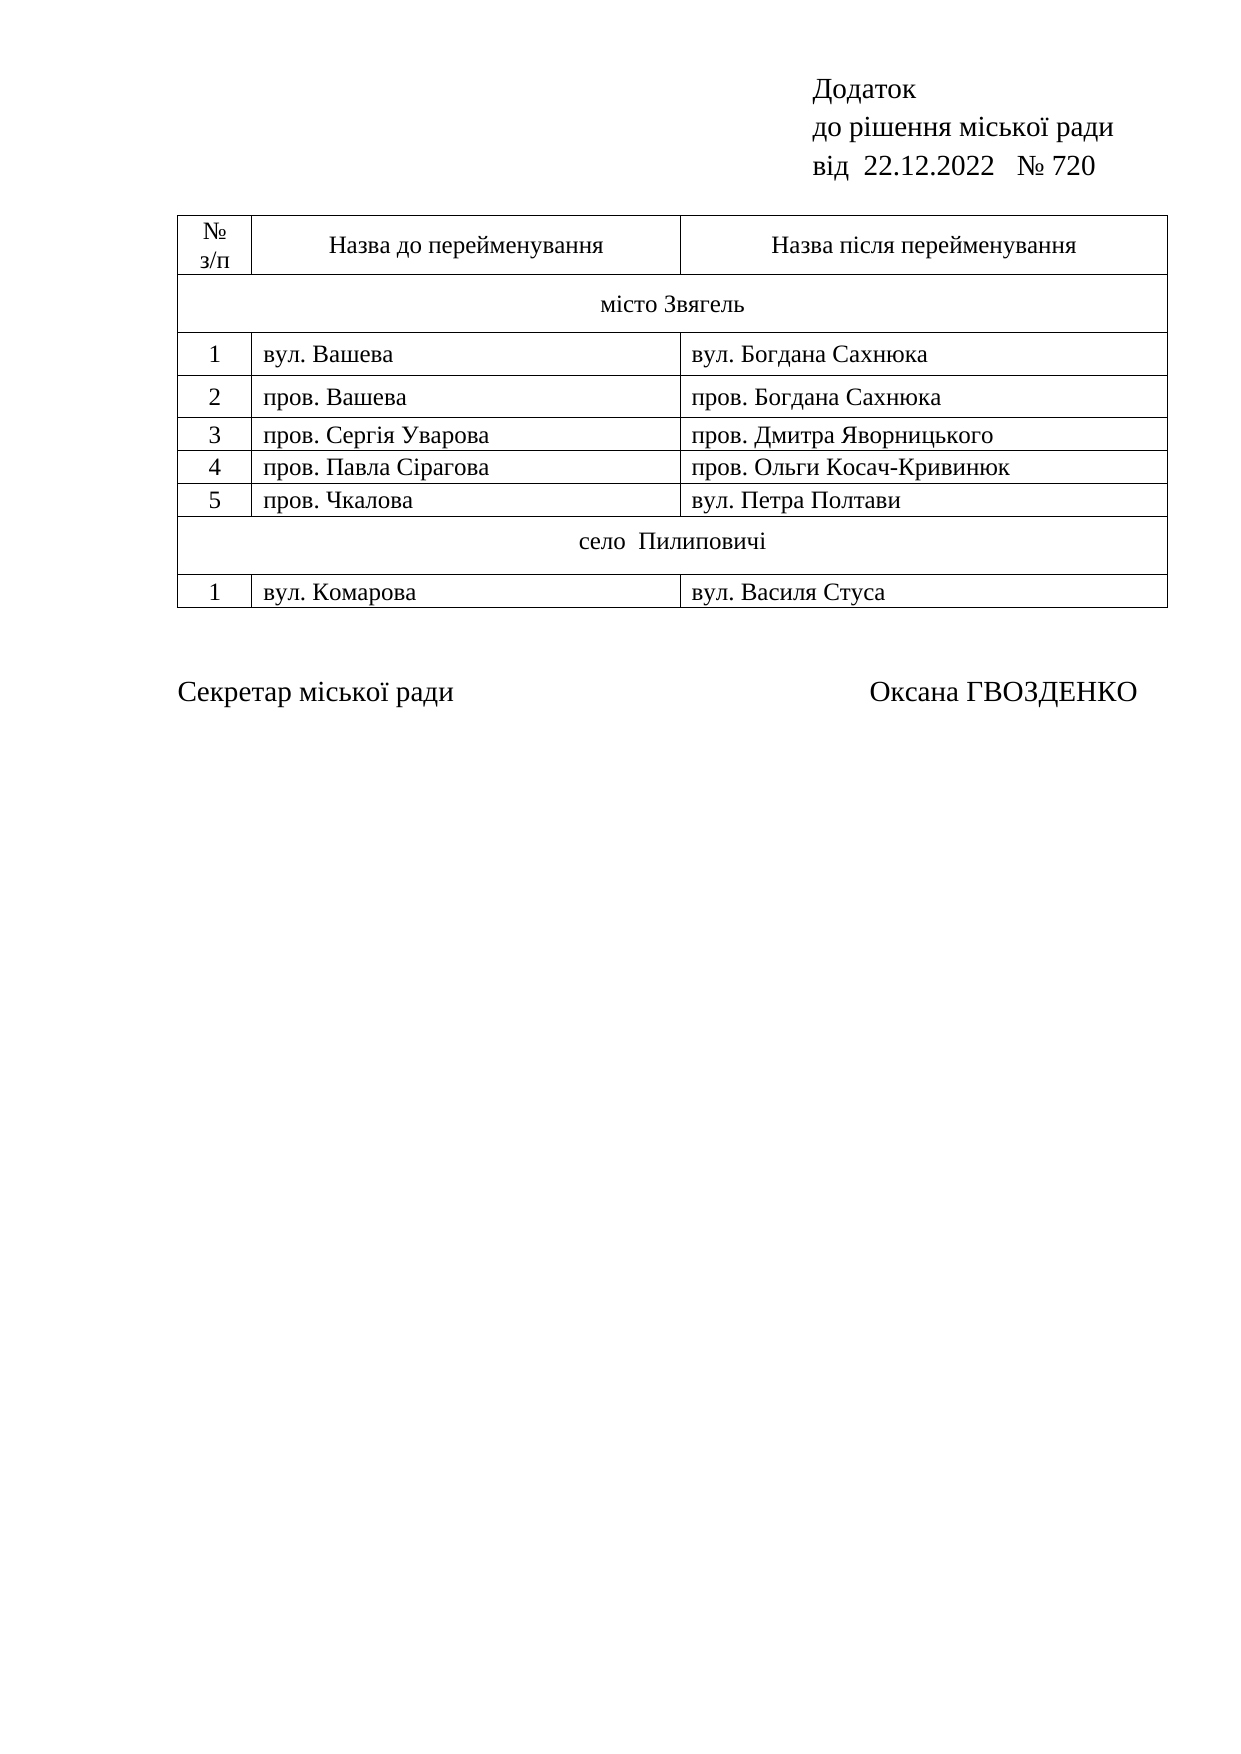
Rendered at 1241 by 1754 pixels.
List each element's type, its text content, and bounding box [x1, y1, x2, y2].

table_cell пров. Ольги Косач-Кривинюк [681, 451, 1167, 483]
table_cell пров. Сергія Уварова [252, 418, 680, 450]
table_cell вул. Богдана Сахнюка [681, 333, 1167, 375]
table_cell вул. Вашева [252, 333, 680, 375]
table_cell вул. Петра Полтави [681, 484, 1167, 516]
table_cell 2 [178, 376, 251, 417]
table_header Назва після перейменування [681, 216, 1167, 274]
table_cell вул. Василя Стуса [681, 575, 1167, 607]
table_cell 1 [178, 333, 251, 375]
table_cell пров. Павла Сірагова [252, 451, 680, 483]
table_cell 5 [178, 484, 251, 516]
table_cell пров. Вашева [252, 376, 680, 417]
table_cell 3 [178, 418, 251, 450]
table_cell пров. Богдана Сахнюка [681, 376, 1167, 417]
table_cell пров. Дмитра Яворницького [681, 418, 1167, 450]
text Секретар міської ради Оксана ГВОЗДЕНКО [177, 674, 1181, 708]
table_cell село Пилиповичі [178, 517, 1167, 574]
table_cell 1 [178, 575, 251, 607]
table_cell вул. Комарова [252, 575, 680, 607]
table_cell пров. Чкалова [252, 484, 680, 516]
table_cell місто Звягель [178, 275, 1167, 332]
table_cell 4 [178, 451, 251, 483]
text від 22.12.2022 № 720 [812, 148, 1181, 181]
table_header Назва до перейменування [252, 216, 680, 274]
table_header № з/п [178, 216, 251, 274]
text до рішення міської ради [812, 109, 1181, 143]
text Додаток [812, 71, 1181, 104]
